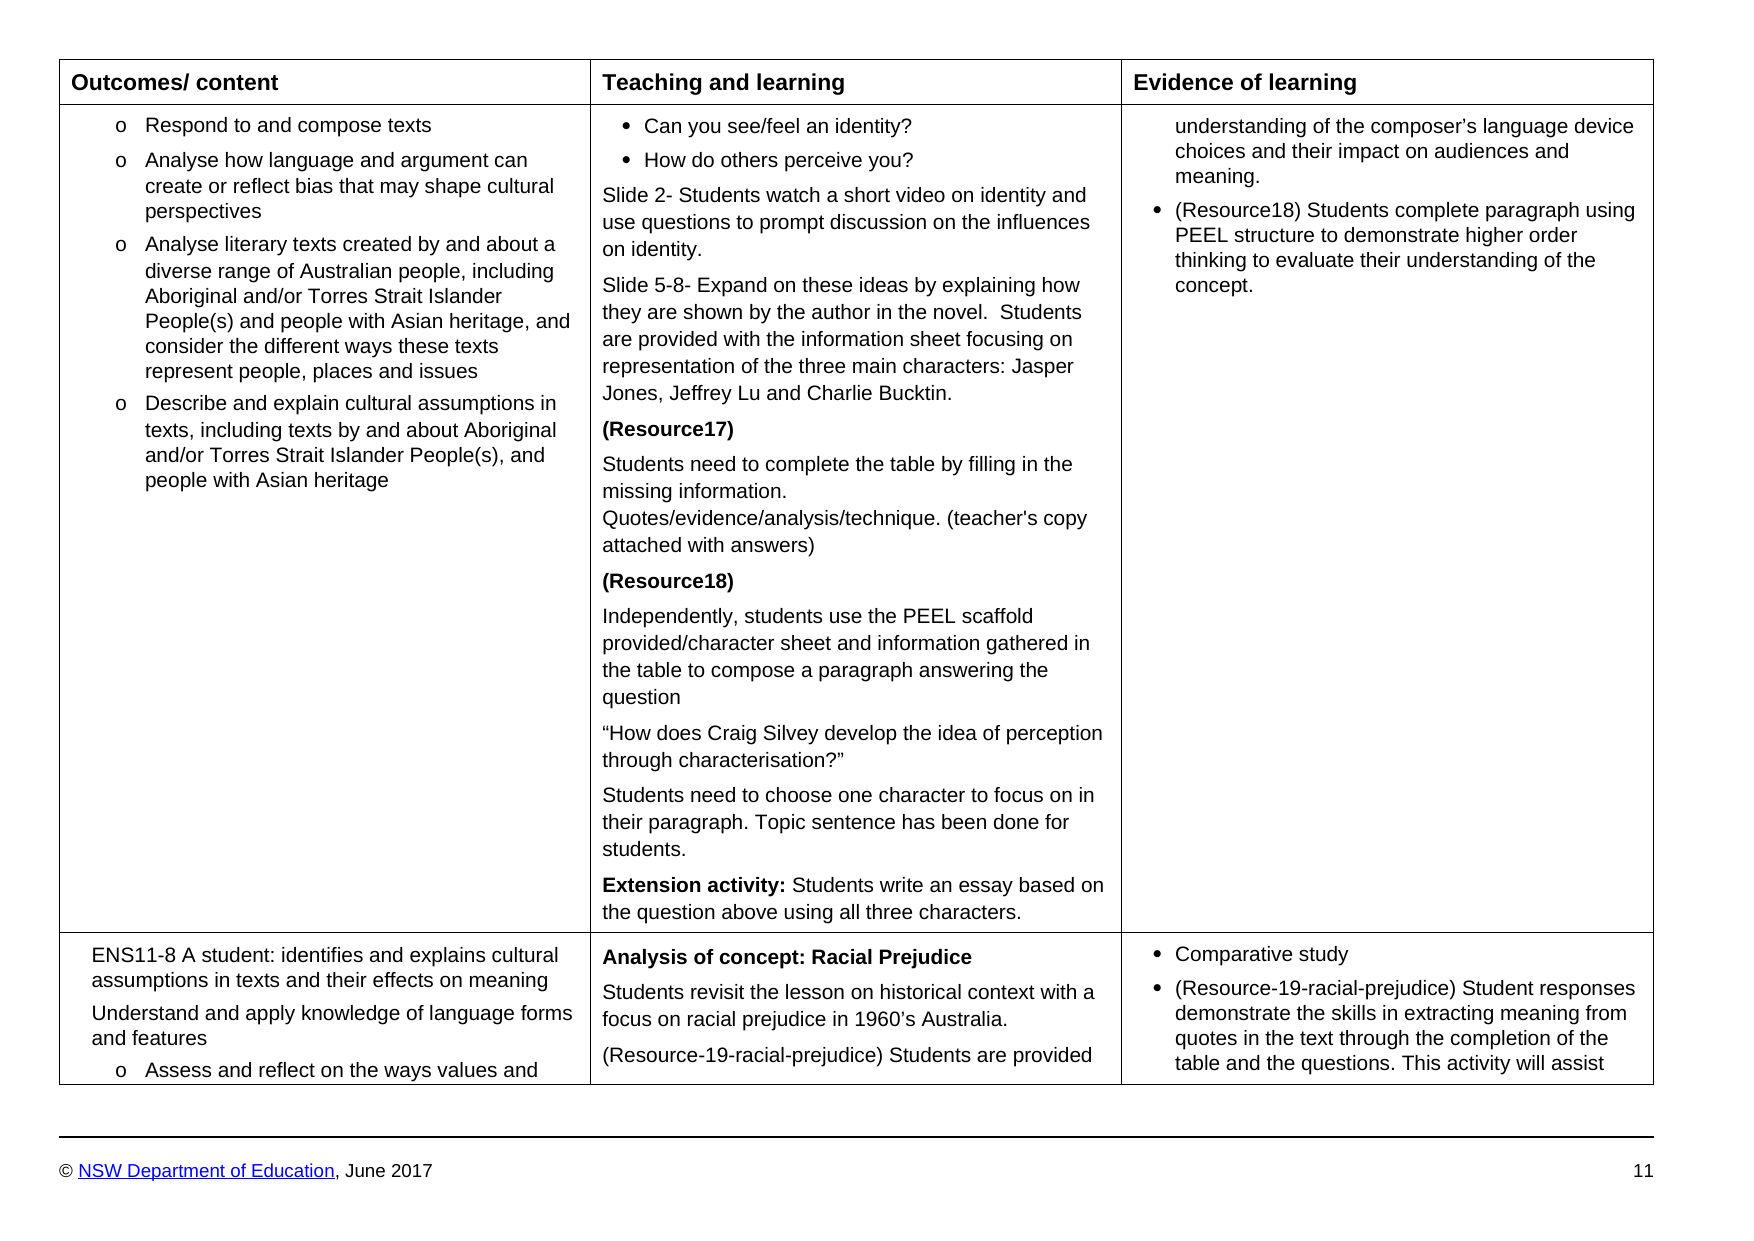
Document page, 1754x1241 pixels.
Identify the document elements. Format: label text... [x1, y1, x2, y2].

table_header Teaching and learning [591, 60, 1121, 104]
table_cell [60, 105, 590, 932]
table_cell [60, 933, 590, 1084]
table_header Outcomes/ content [60, 60, 590, 104]
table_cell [1122, 105, 1653, 932]
table_header Evidence of learning [1122, 60, 1653, 104]
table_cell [591, 105, 1121, 932]
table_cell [591, 933, 1121, 1084]
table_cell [1122, 933, 1653, 1084]
